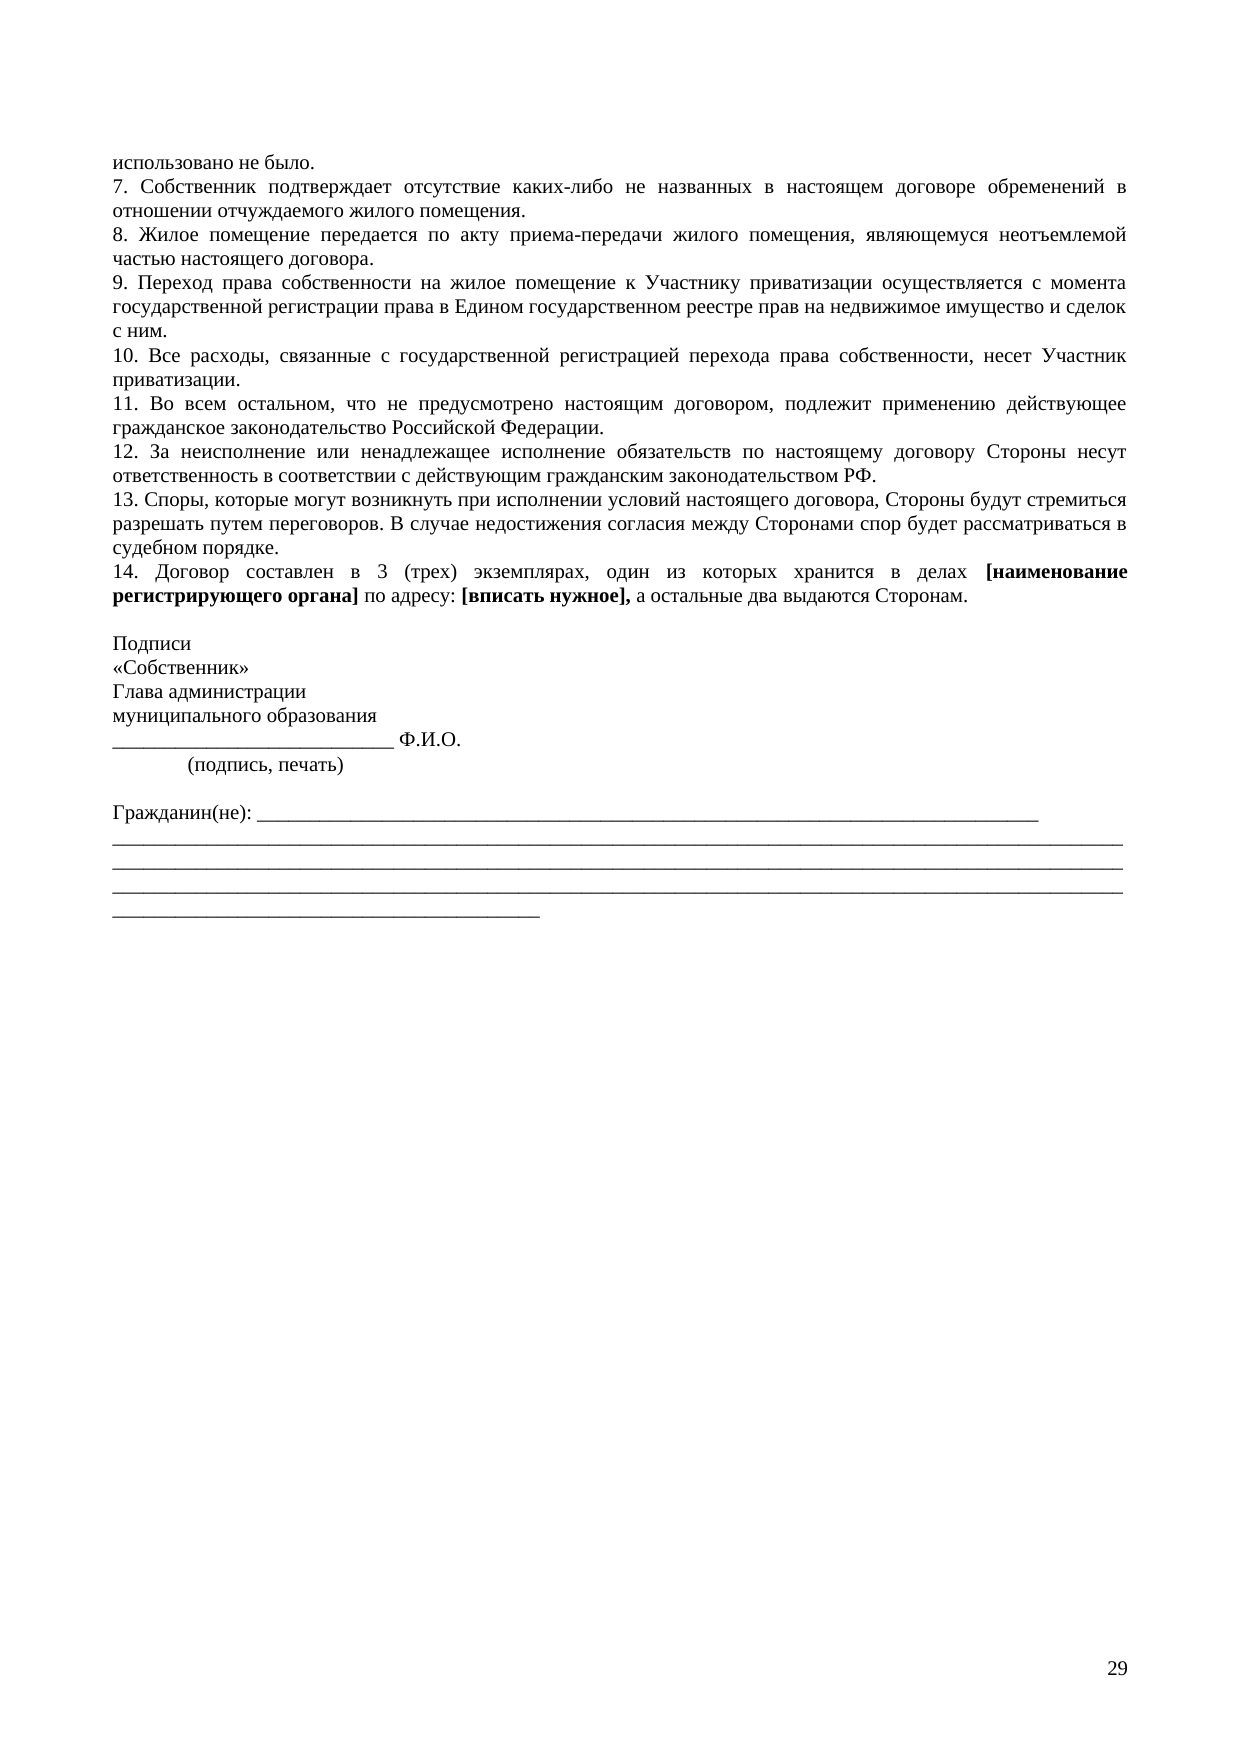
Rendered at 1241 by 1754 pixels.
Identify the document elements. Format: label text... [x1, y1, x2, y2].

text 7. Собственник подтверждает отсутствие каких-либо не названных в настоящем договоре обременений в отношении отчуждаемого жилого помещения. [112, 174, 1128, 222]
text 13. Споры, которые могут возникнуть при исполнении условий настоящего договора, Стороны будут стремиться разрешать путем переговоров. В случае недостижения согласия между Сторонами спор будет рассматриваться в судебном порядке. [112, 487, 1128, 559]
text 14. Договор составлен в 3 (трех) экземплярах, один из которых хранится в делах [наименование регистрирующего органа] по адресу: [вписать нужное], а остальные два выдаются Сторонам. [112, 559, 1128, 607]
text 9. Переход права собственности на жилое помещение к Участнику приватизации осуществляется с момента государственной регистрации права в Едином государственном реестре прав на недвижимое имущество и сделок с ним. [112, 270, 1128, 342]
text (подпись, печать) [187, 751, 1128, 776]
text 12. За неисполнение или ненадлежащее исполнение обязательств по настоящему договору Стороны несут ответственность в соответствии с действующим гражданским законодательством РФ. [112, 439, 1128, 487]
text «Собственник» [112, 655, 1128, 679]
text 10. Все расходы, связанные с государственной регистрацией перехода права собственности, несет Участник приватизации. [112, 342, 1128, 391]
text Подписи [112, 631, 1128, 655]
text Гражданин(не): ___________________________________________________________________________ [112, 799, 1128, 824]
text 8. Жилое помещение передается по акту приема-передачи жилого помещения, являющемуся неотъемлемой частью настоящего договора. [112, 222, 1128, 270]
text 11. Во всем остальном, что не предусмотрено настоящим договором, подлежит применению действующее гражданское законодательство Российской Федерации. [112, 391, 1128, 439]
text муниципального образования [112, 703, 1128, 727]
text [112, 150, 1128, 174]
text ___________________________ Ф.И.О. [112, 727, 1128, 751]
text ____________________________________________________________________________________________________________________________________________________________________________________________________________________________________________________________________________________________________________________________________________ [112, 824, 1128, 920]
text Глава администрации [112, 679, 1128, 703]
